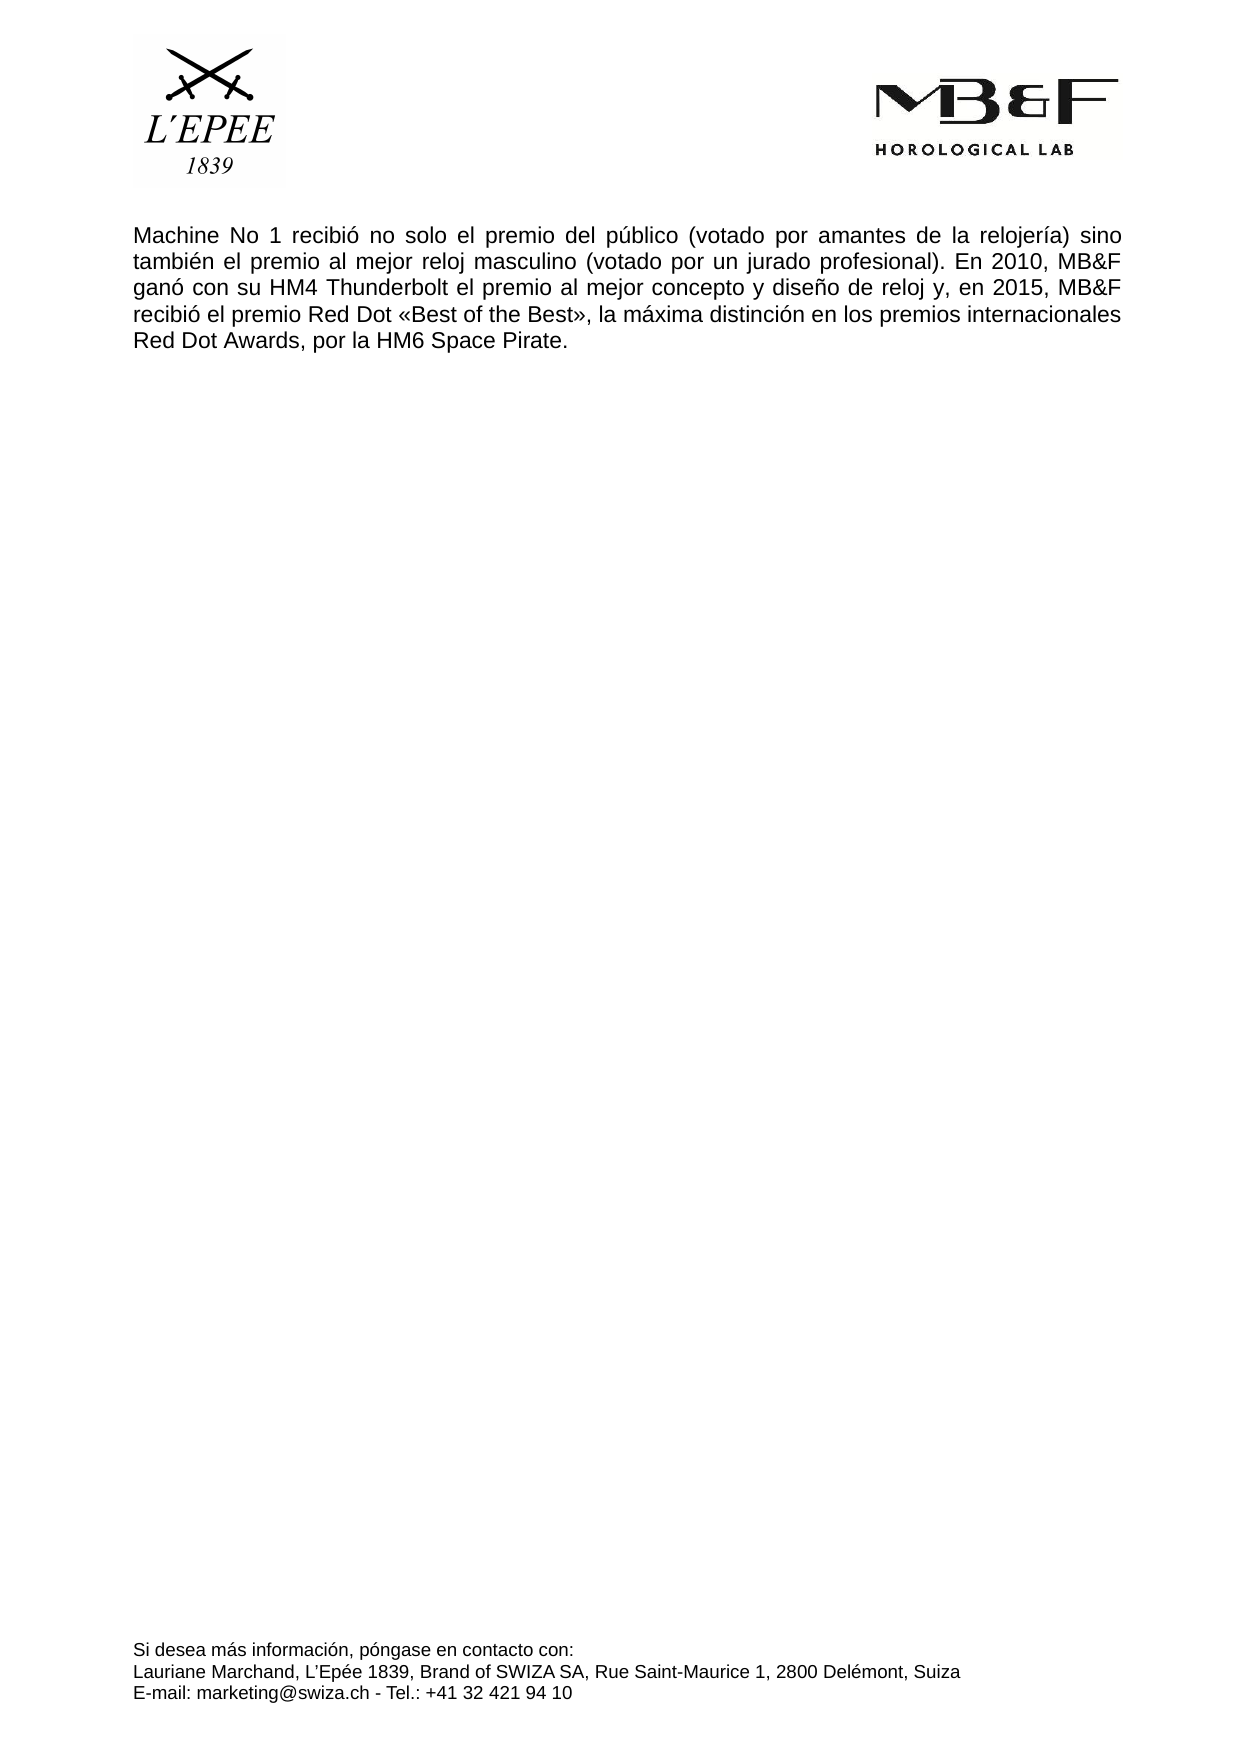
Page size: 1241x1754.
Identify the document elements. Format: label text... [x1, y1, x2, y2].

picture [133, 34, 286, 188]
picture [871, 73, 1123, 160]
